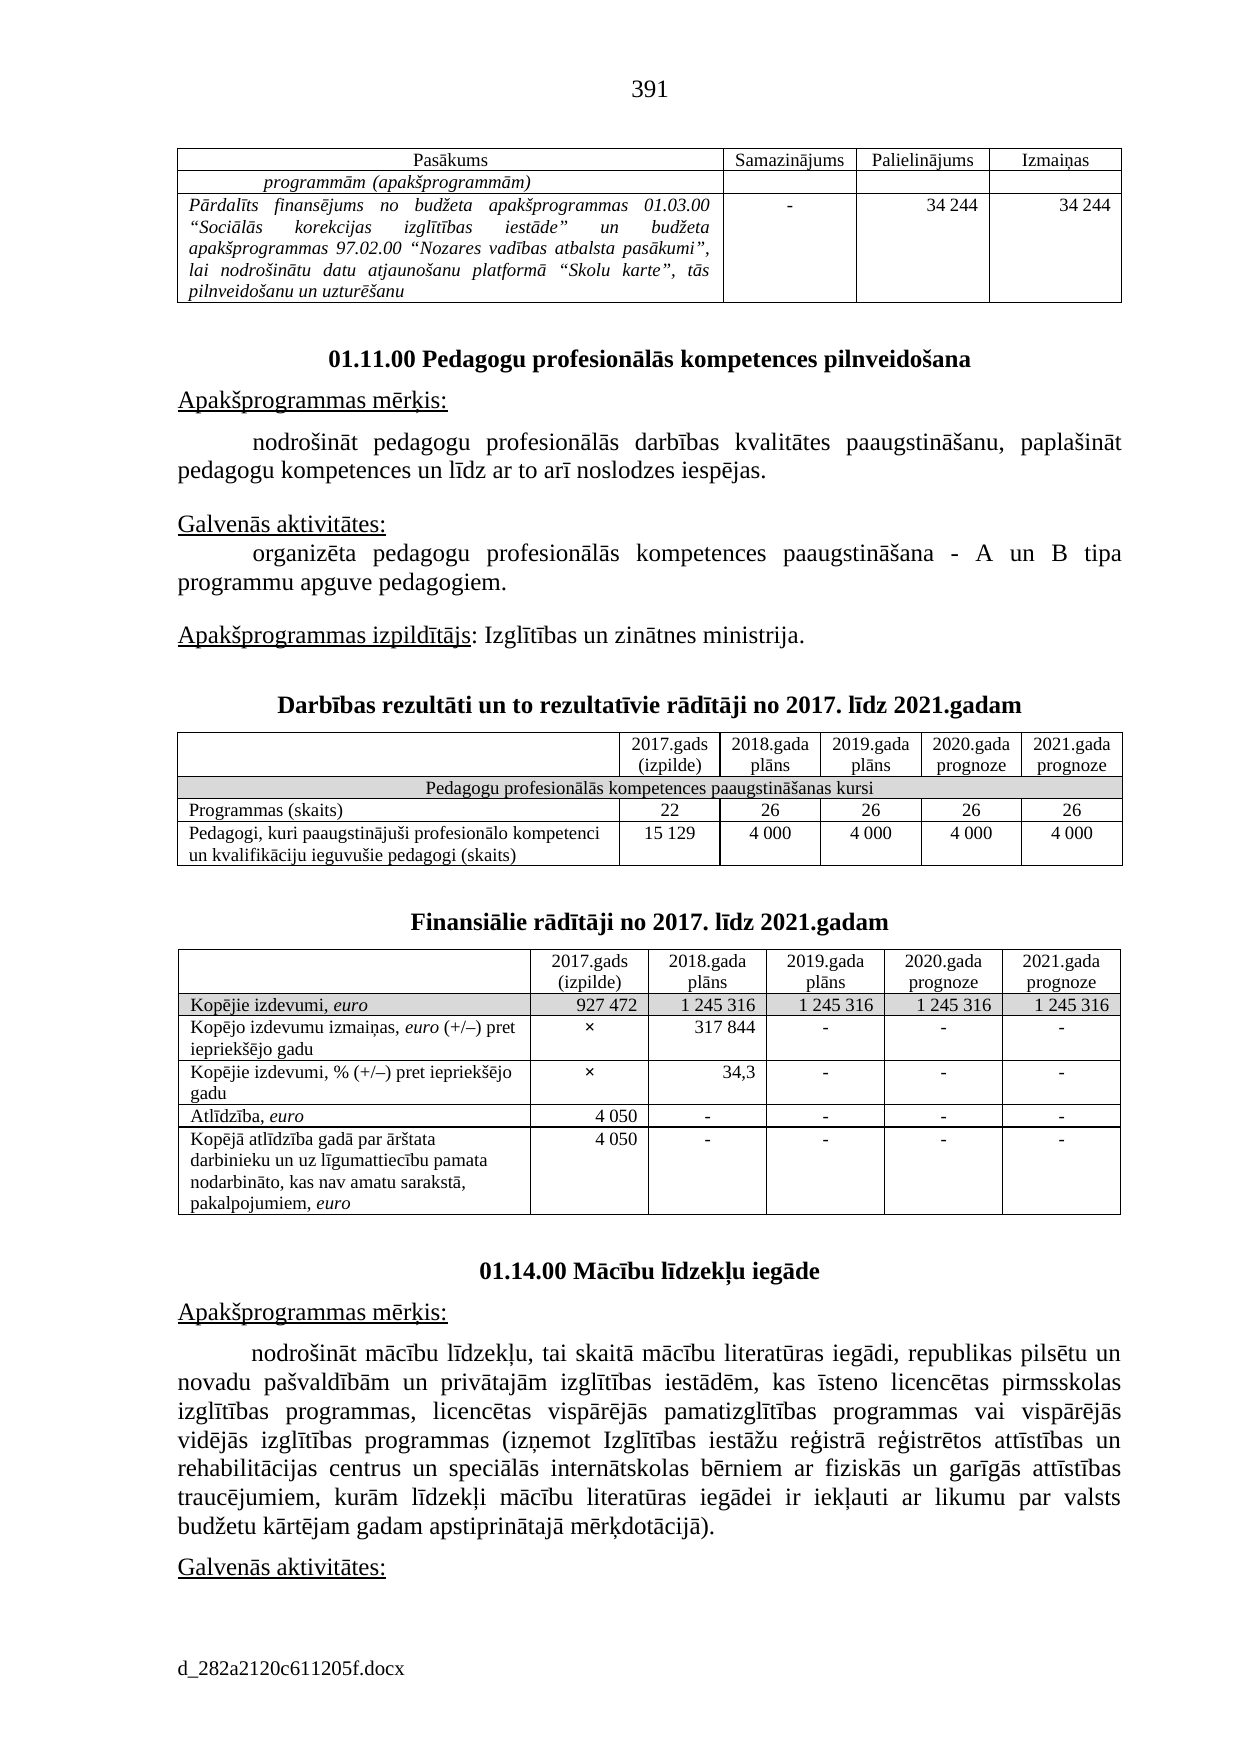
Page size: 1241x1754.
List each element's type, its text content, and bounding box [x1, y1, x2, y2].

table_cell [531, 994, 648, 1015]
text nodrošināt pedagogu profesionālās darbības kvalitātes paaugstināšanu, paplašināt pedagogu kompetences un līdz ar to arī noslodzes iespējas. [177, 427, 1122, 484]
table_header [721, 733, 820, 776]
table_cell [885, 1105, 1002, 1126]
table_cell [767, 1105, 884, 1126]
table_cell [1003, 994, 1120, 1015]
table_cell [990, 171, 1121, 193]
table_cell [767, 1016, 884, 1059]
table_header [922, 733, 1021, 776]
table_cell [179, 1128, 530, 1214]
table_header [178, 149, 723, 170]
text nodrošināt mācību līdzekļu, tai skaitā mācību literatūras iegādi, republikas pilsētu un novadu pašvaldībām un privātajām izglītības iestādēm, kas īsteno licencētas pirmsskolas izglītības programmas, licencētas vispārējās pamatizglītības programmas vai vispārējās vidējās izglītības programmas (izņemot Izglītības iestāžu reģistrā reģistrētos attīstības un rehabilitācijas centrus un speciālās internātskolas bērniem ar fiziskās un garīgās attīstības traucējumiem, kurām līdzekļi mācību literatūras iegādei ir iekļauti ar likumu par valsts budžetu kārtējam gadam apstiprinātajā mērķdotācijā). [177, 1338, 1122, 1540]
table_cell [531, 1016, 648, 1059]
text Apakšprogrammas izpildītājs: Izglītības un zinātnes ministrija. [177, 620, 1122, 649]
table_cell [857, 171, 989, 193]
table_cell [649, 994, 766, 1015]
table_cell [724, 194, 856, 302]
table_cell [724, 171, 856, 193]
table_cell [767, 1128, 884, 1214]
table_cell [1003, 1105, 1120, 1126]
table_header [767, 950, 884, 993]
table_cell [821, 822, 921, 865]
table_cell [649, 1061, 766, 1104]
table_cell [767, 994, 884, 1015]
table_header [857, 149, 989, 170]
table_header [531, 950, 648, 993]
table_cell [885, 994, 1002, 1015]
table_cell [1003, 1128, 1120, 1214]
text 01.14.00 Mācību līdzekļu iegāde [177, 1256, 1122, 1285]
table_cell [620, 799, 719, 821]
text 01.11.00 Pedagogu profesionālās kompetences pilnveidošana [177, 344, 1122, 373]
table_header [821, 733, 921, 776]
text Finansiālie rādītāji no 2017. līdz 2021.gadam [177, 907, 1122, 936]
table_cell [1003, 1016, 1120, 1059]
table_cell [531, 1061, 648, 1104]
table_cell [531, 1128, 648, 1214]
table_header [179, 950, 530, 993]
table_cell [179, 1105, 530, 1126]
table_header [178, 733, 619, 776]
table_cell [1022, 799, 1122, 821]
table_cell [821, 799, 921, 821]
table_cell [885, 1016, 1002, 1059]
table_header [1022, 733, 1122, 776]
text Apakšprogrammas mērķis: [177, 385, 1122, 414]
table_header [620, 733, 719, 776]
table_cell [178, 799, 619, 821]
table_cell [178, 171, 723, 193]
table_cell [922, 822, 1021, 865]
text Galvenās aktivitātes: [177, 509, 1122, 538]
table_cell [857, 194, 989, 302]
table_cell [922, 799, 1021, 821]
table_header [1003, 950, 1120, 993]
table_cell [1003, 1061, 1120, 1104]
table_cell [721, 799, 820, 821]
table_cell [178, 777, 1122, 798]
text Darbības rezultāti un to rezultatīvie rādītāji no 2017. līdz 2021.gadam [177, 690, 1122, 719]
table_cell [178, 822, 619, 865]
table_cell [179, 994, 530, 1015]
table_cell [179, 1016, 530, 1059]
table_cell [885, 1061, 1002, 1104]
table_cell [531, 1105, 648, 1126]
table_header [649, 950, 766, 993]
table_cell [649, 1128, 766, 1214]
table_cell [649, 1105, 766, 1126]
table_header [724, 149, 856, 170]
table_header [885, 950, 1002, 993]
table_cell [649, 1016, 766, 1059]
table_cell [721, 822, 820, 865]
text Apakšprogrammas mērķis: [177, 1297, 1122, 1326]
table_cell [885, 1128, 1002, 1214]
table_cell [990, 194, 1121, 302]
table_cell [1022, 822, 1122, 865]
text Galvenās aktivitātes: [177, 1552, 1122, 1581]
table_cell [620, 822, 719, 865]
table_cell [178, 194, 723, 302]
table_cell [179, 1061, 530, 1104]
text organizēta pedagogu profesionālās kompetences paaugstināšana - A un B tipa programmu apguve pedagogiem. [177, 538, 1122, 595]
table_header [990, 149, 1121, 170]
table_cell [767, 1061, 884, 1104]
